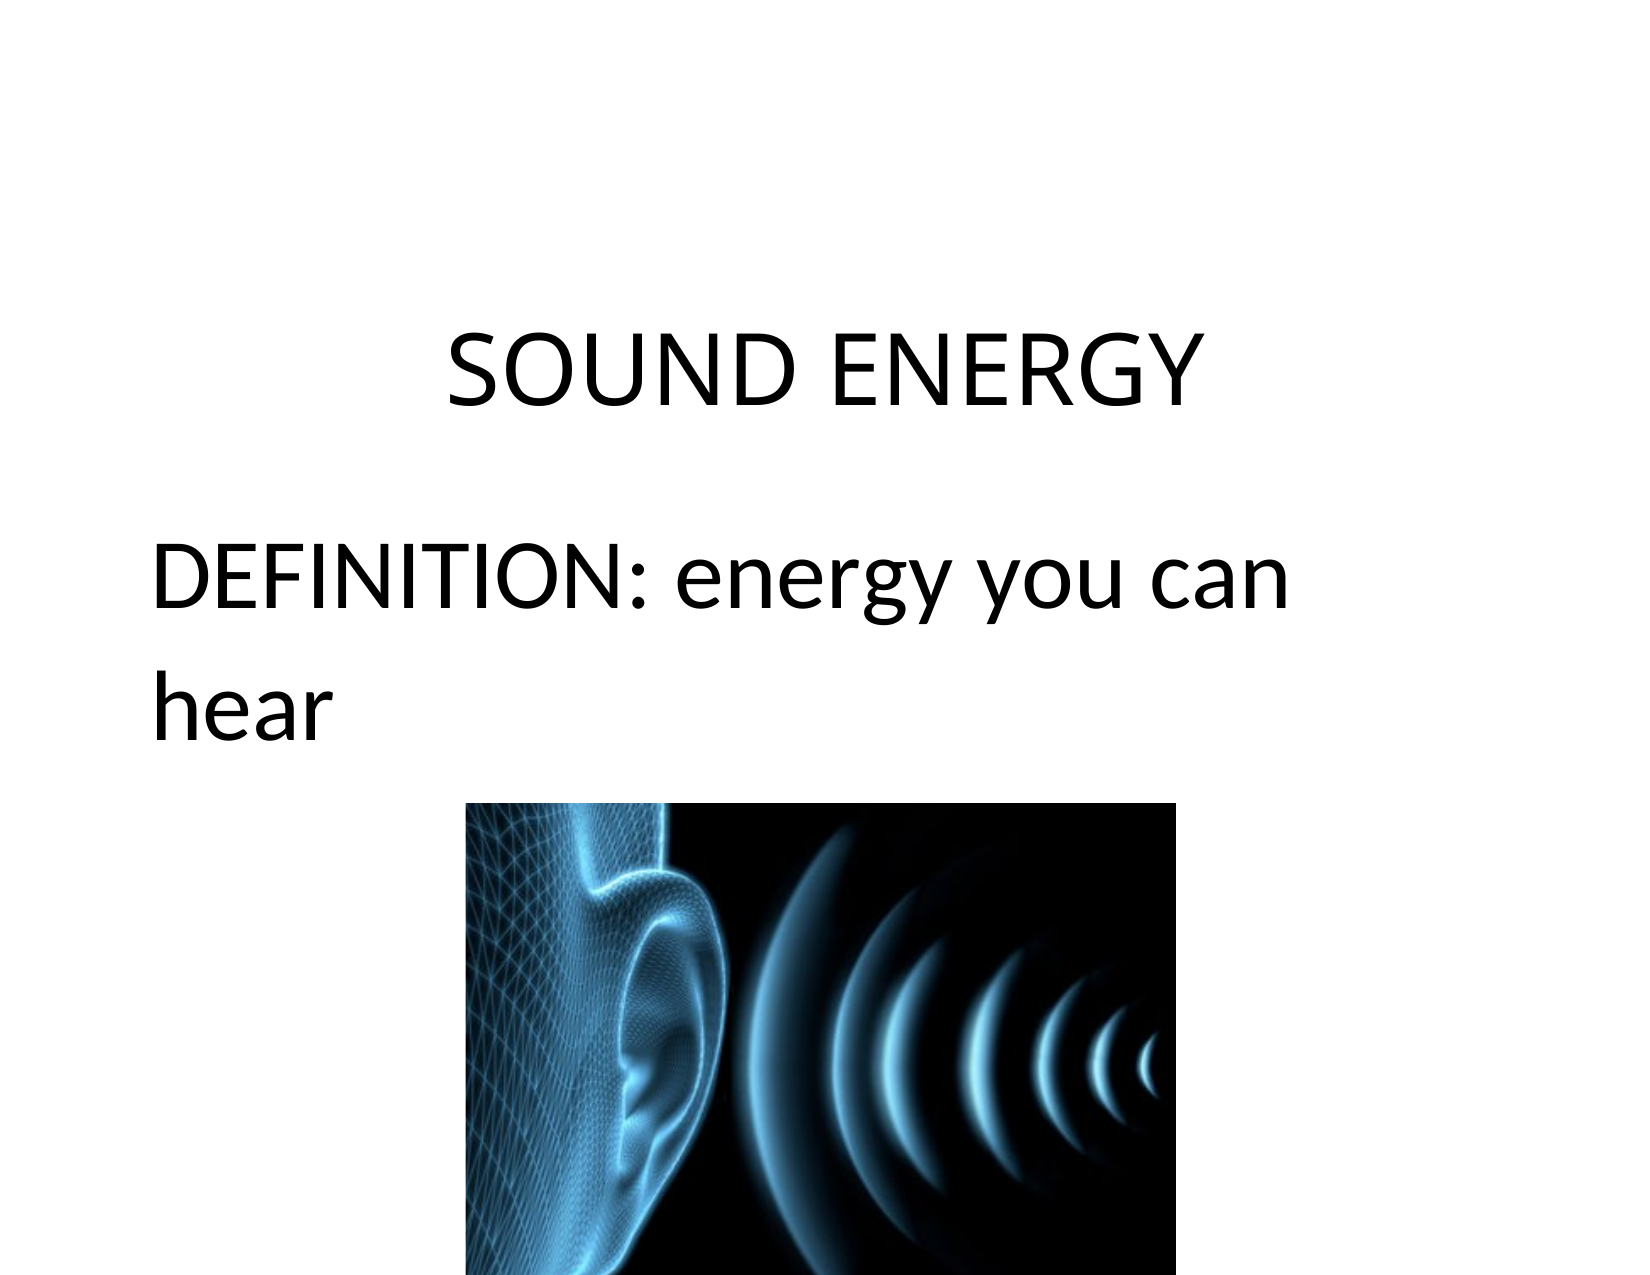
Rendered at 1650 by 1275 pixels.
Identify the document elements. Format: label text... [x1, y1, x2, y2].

text DEFINITION: energy you can hear [150, 512, 1500, 766]
picture [465, 803, 1176, 1275]
text SOUND ENERGY [150, 298, 1500, 435]
